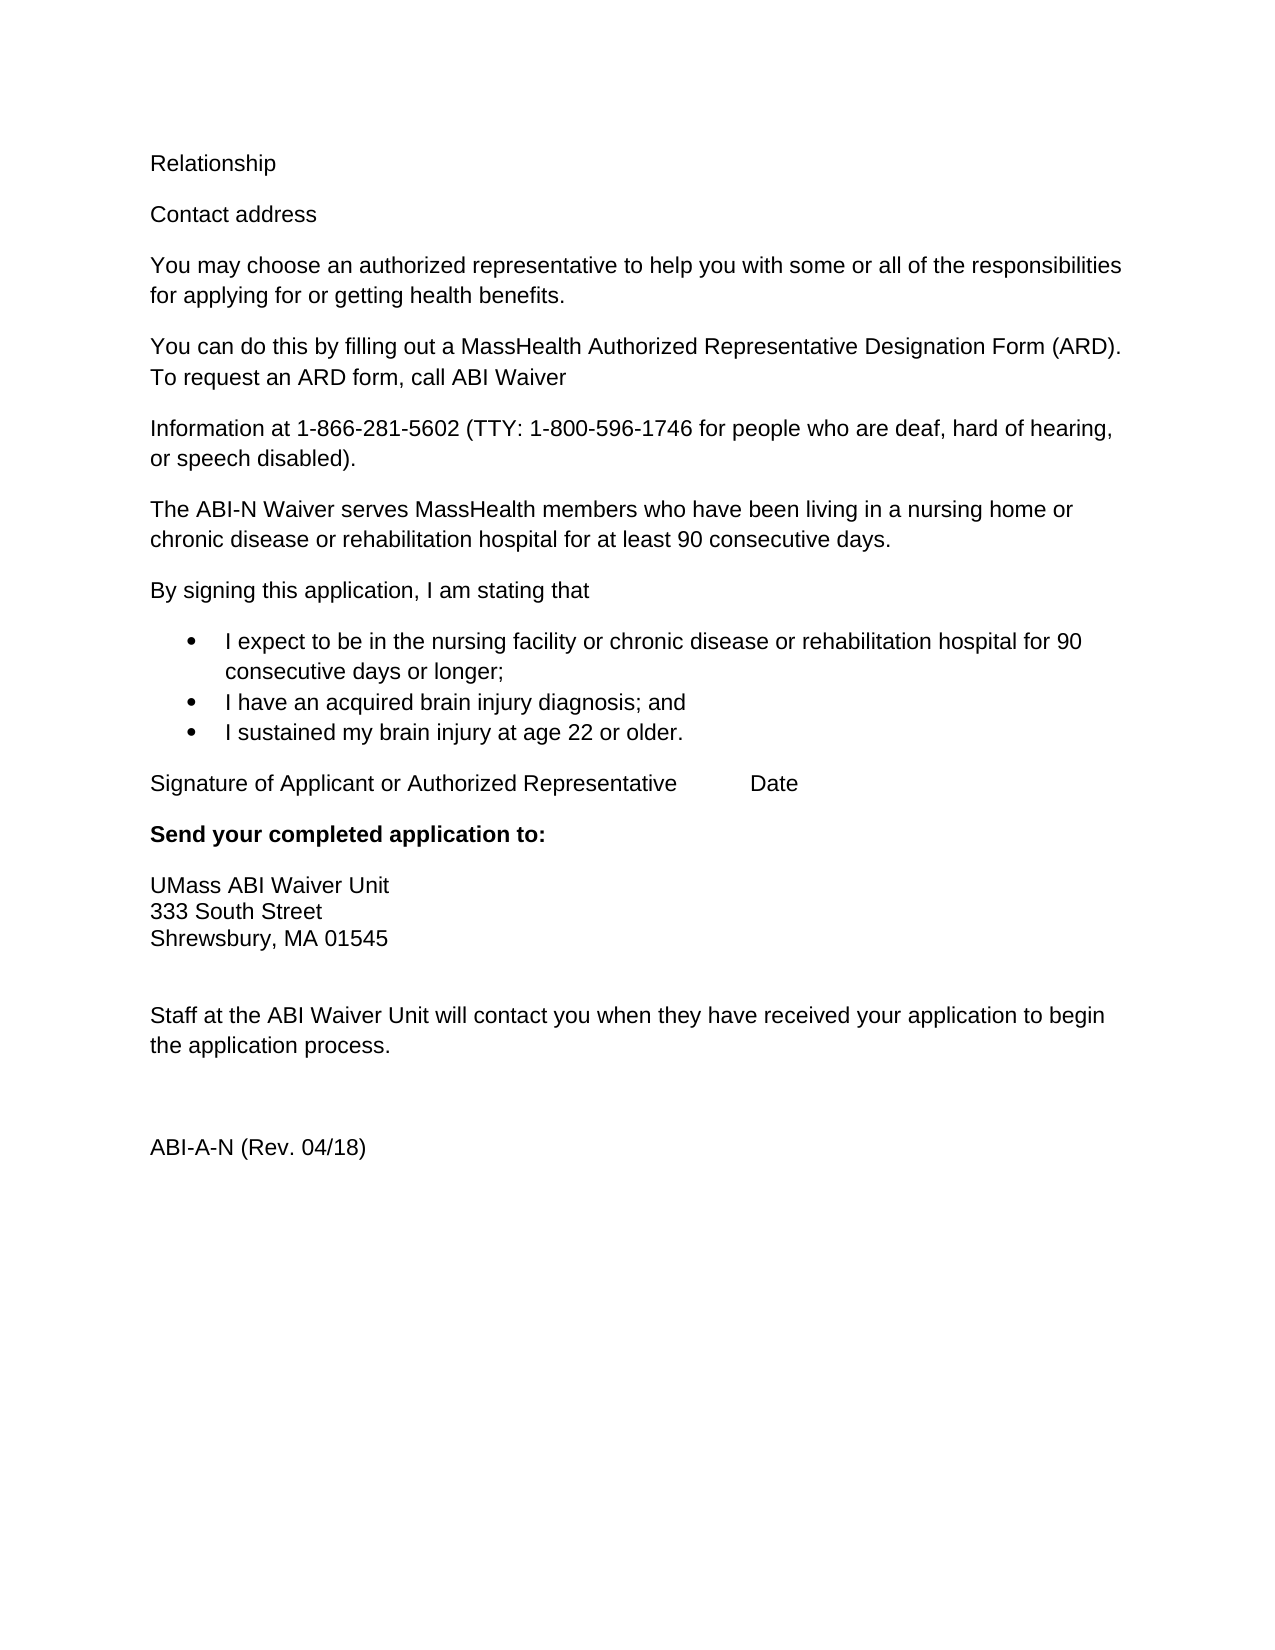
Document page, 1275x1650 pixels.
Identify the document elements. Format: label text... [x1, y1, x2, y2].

text Signature of Applicant or Authorized Representative Date [150, 770, 1125, 796]
text The ABI-N Waiver serves MassHealth members who have been living in a nursing home or chronic disease or rehabilitation hospital for at least 90 consecutive days. [150, 496, 1125, 552]
text Relationship [150, 150, 1125, 176]
text 333 South Street [150, 898, 1125, 924]
text UMass ABI Waiver Unit [150, 872, 1125, 898]
list I sustained my brain injury at age 22 or older. [187, 719, 1125, 745]
text ABI-A-N (Rev. 04/18) [150, 1134, 1125, 1161]
text Shrewsbury, MA 01545 [150, 924, 1125, 951]
text Send your completed application to: [150, 821, 1125, 847]
list I have an acquired brain injury diagnosis; and [187, 688, 1125, 715]
text You may choose an authorized representative to help you with some or all of the responsibilities for applying for or getting health benefits. [150, 252, 1125, 309]
text Staff at the ABI Waiver Unit will contact you when they have received your application to begin the application process. [150, 1002, 1125, 1058]
text Contact address [150, 201, 1125, 227]
list I expect to be in the nursing facility or chronic disease or rehabilitation hospital for 90 consecutive days or longer; [187, 628, 1125, 685]
text Information at 1-866-281-5602 (TTY: 1-800-596-1746 for people who are deaf, hard of hearing, or speech disabled). [150, 414, 1125, 471]
text By signing this application, I am stating that [150, 577, 1125, 603]
text You can do this by filling out a MassHealth Authorized Representative Designation Form (ARD). To request an ARD form, call ABI Waiver [150, 333, 1125, 390]
